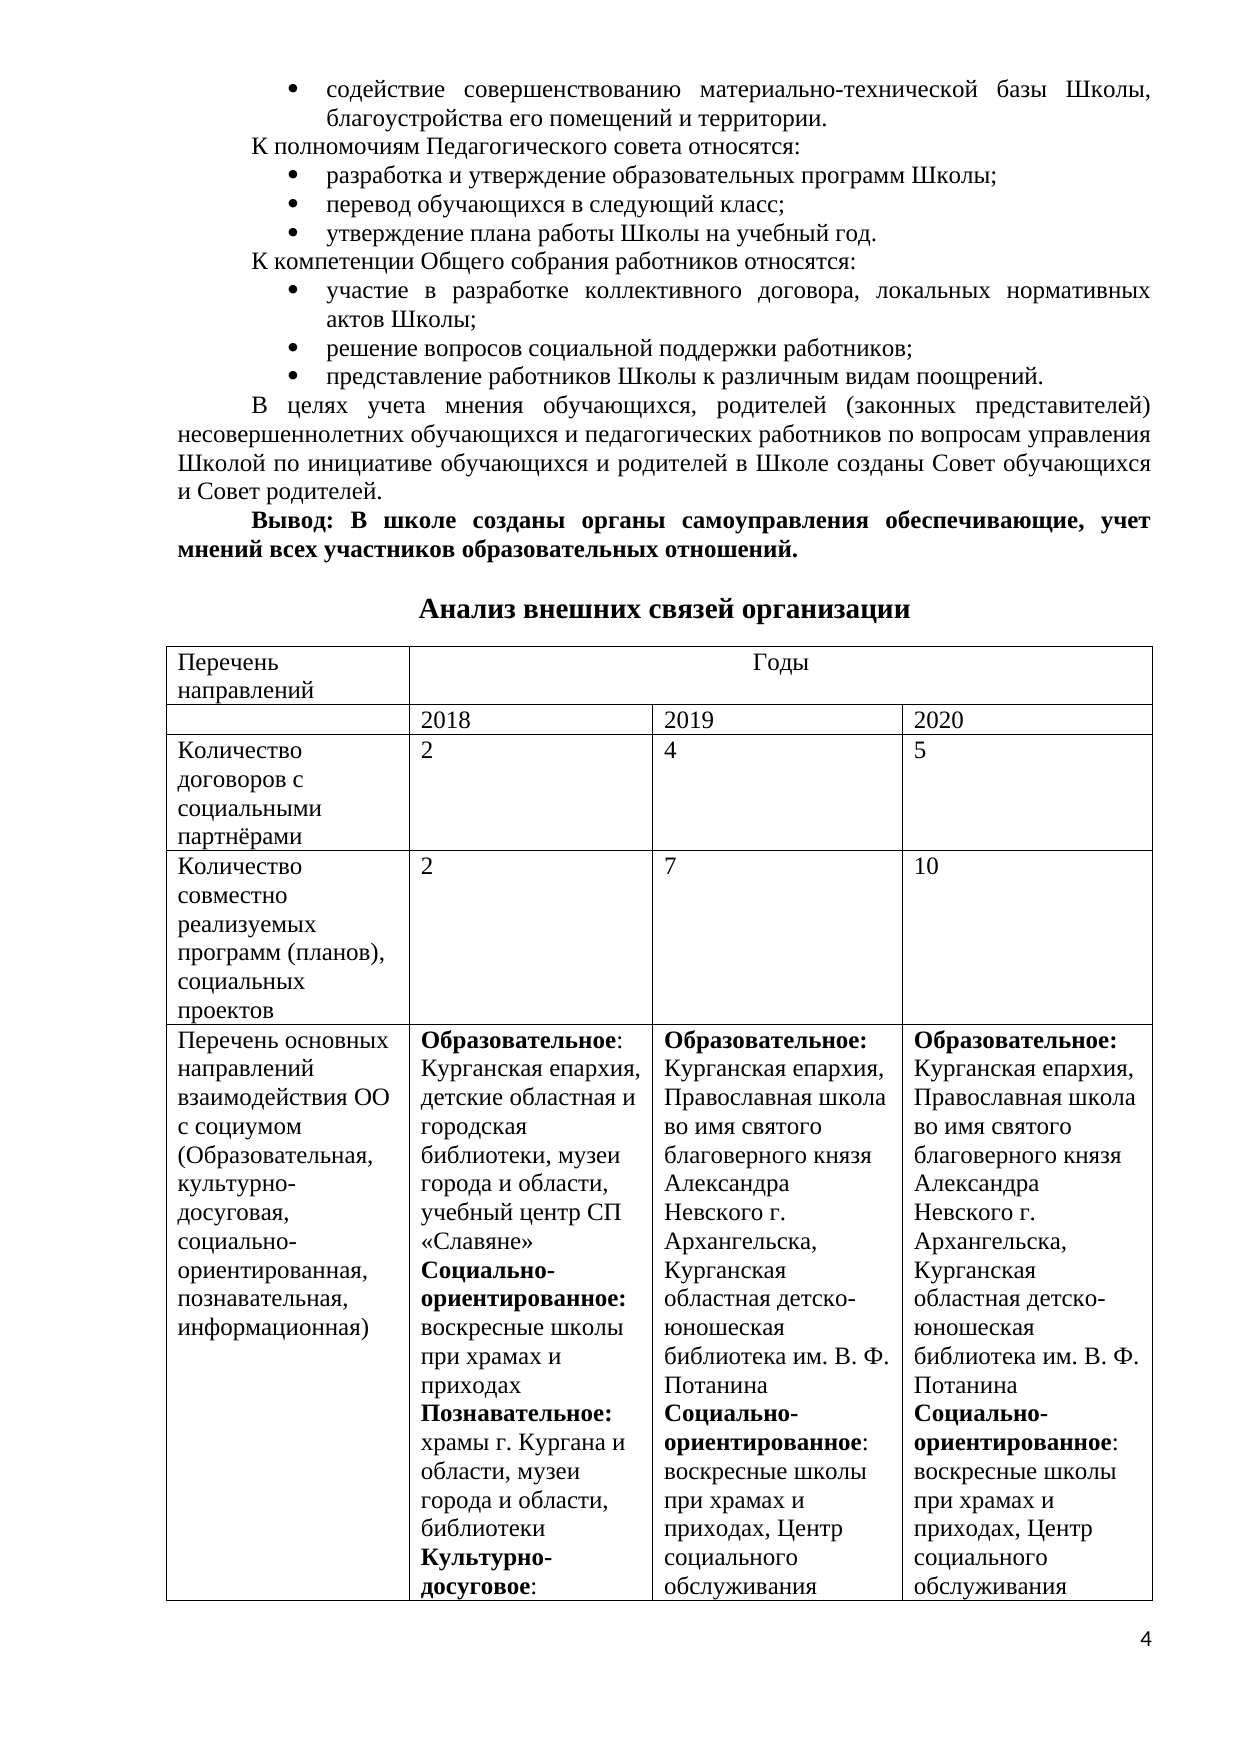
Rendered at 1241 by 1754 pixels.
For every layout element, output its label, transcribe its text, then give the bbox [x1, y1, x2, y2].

table_cell 10 [903, 851, 1152, 1024]
table_cell 2019 [653, 705, 902, 734]
text К компетенции Общего собрания работников относятся: [177, 246, 1152, 275]
text К полномочиям Педагогического совета относятся: [177, 131, 1152, 160]
text Вывод: В школе созданы органы самоуправления обеспечивающие, учет мнений всех участников образовательных отношений. [177, 505, 1152, 563]
list решение вопросов социальной поддержки работников; [288, 333, 1152, 361]
list перевод обучающихся в следующий класс; [288, 189, 1152, 218]
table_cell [410, 1025, 652, 1600]
list утверждение плана работы Школы на учебный год. [288, 218, 1152, 246]
list участие в разработке коллективного договора, локальных нормативных актов Школы; [288, 275, 1152, 333]
list содействие совершенствованию материально-технической базы Школы, благоустройства его помещений и территории. [288, 74, 1152, 131]
text В целях учета мнения обучающихся, родителей (законных представителей) несовершеннолетних обучающихся и педагогических работников по вопросам управления Школой по инициативе обучающихся и родителей в Школе созданы Совет обучающихся и Совет родителей. [177, 390, 1152, 505]
table_cell 2 [410, 851, 652, 1024]
table_header Перечень направлений [167, 647, 409, 704]
table_cell 5 [903, 735, 1152, 850]
table_cell Количество договоров с социальными партнёрами [167, 735, 409, 850]
list представление работников Школы к различным видам поощрений. [288, 361, 1152, 390]
table_cell Количество совместно реализуемых программ (планов), социальных проектов [167, 851, 409, 1024]
table_cell 7 [653, 851, 902, 1024]
table_cell 2020 [903, 705, 1152, 734]
table_cell 2 [410, 735, 652, 850]
table_cell [167, 705, 409, 734]
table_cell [903, 1025, 1152, 1600]
table_cell 4 [653, 735, 902, 850]
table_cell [167, 1025, 409, 1600]
table_header Годы [410, 647, 1152, 704]
text Анализ внешних связей организации [177, 591, 1152, 625]
list разработка и утверждение образовательных программ Школы; [288, 160, 1152, 189]
table_cell 2018 [410, 705, 652, 734]
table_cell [653, 1025, 902, 1600]
